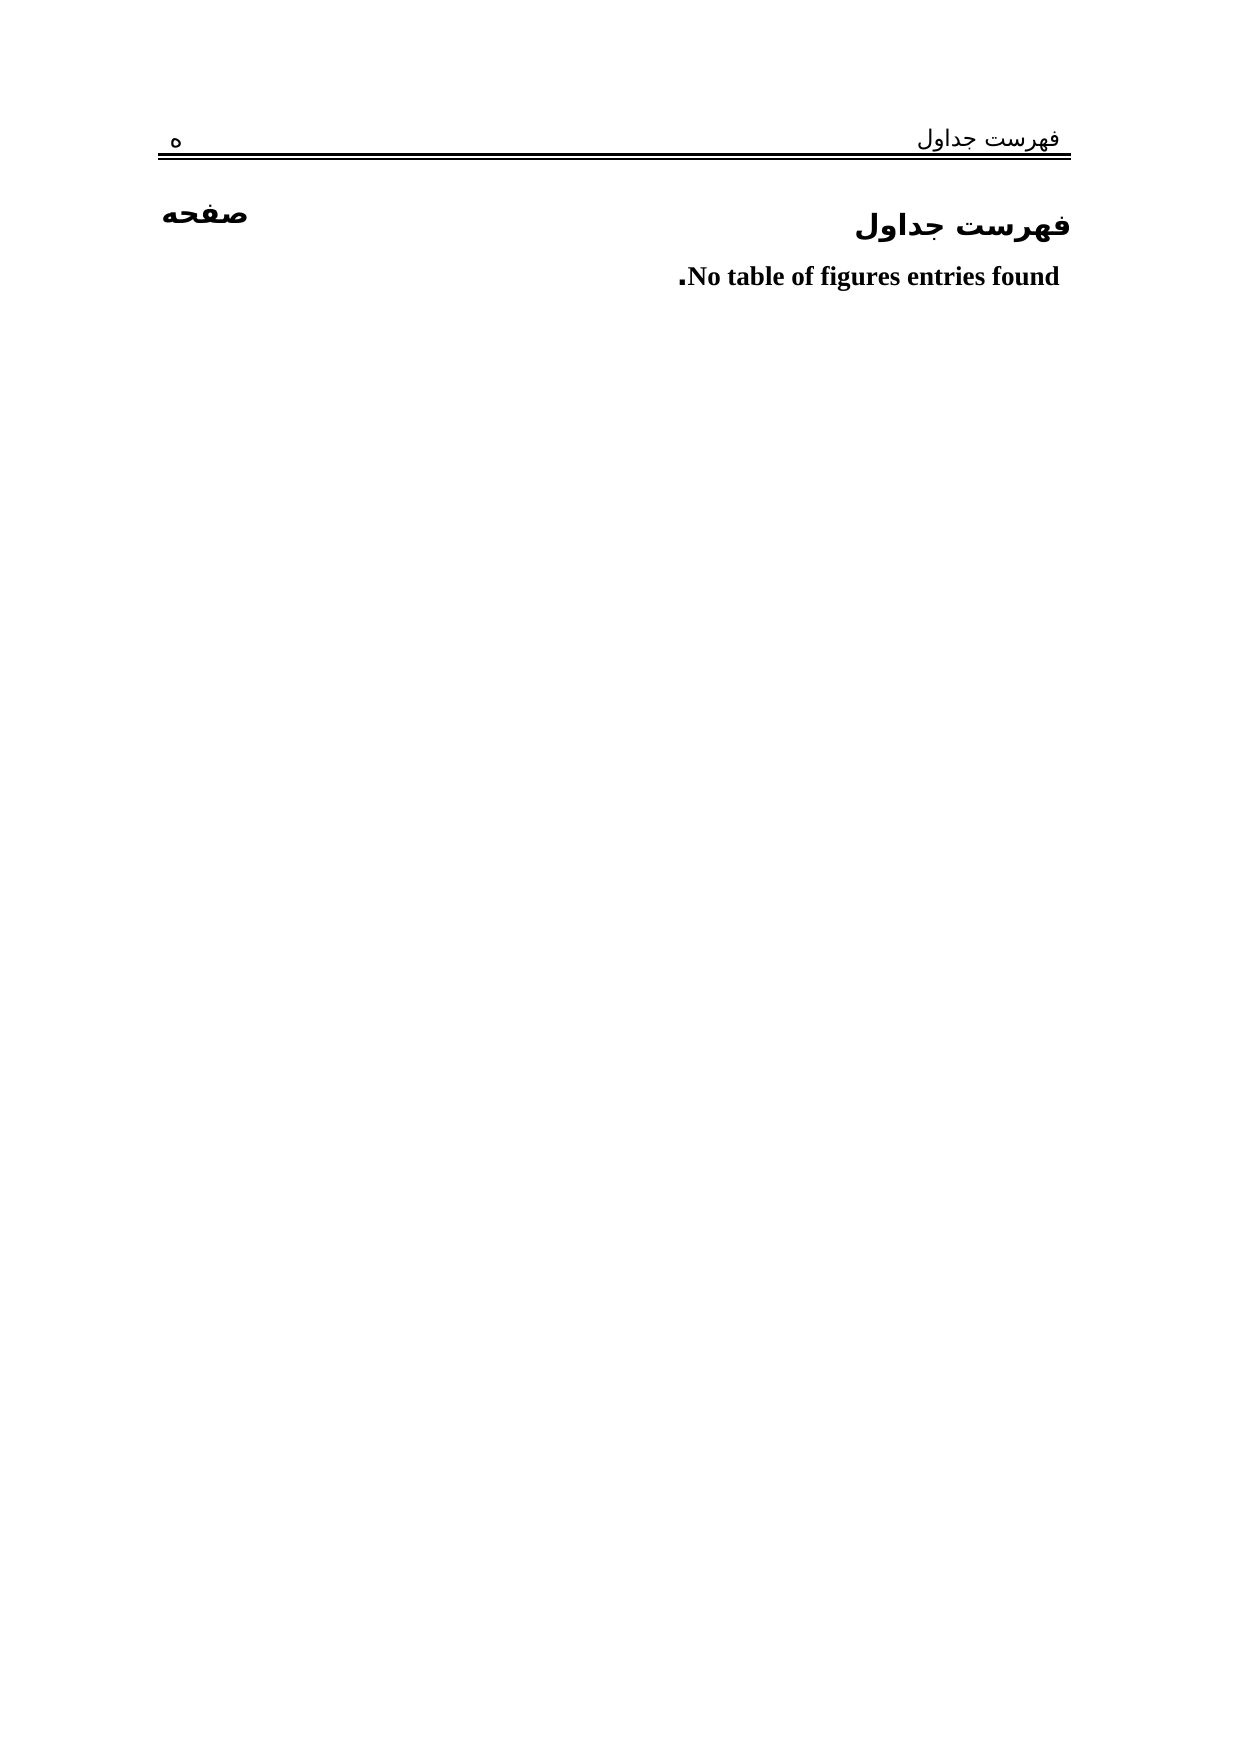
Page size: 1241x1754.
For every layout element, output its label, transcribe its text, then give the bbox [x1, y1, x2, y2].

table_header صفحه [150, 196, 616, 246]
table_header فهرست جداول [616, 196, 1083, 246]
text No table of figures entries found. [150, 258, 1060, 292]
